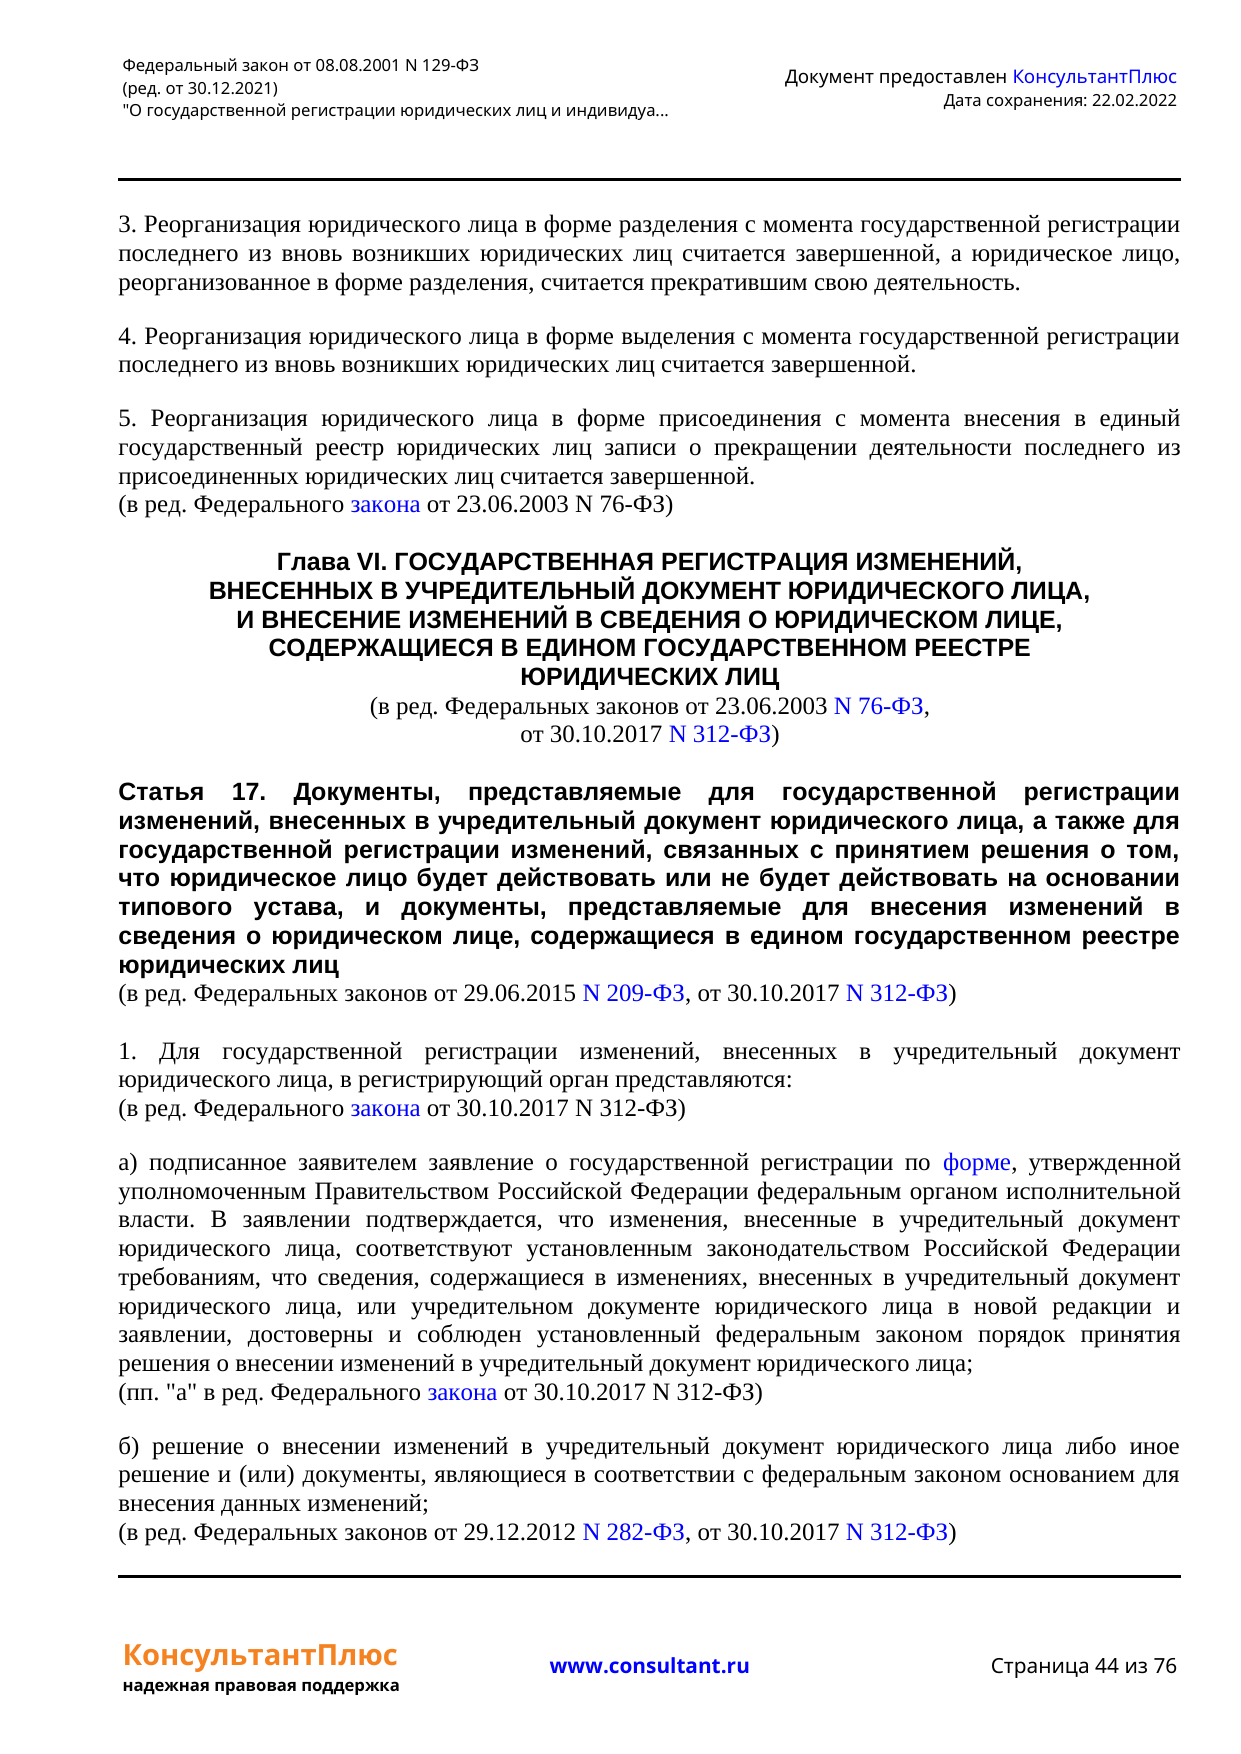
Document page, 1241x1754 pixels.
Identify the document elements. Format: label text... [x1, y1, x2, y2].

text (в ред. Федеральных законов от 29.06.2015 N 209-ФЗ, от 30.10.2017 N 312-ФЗ) [118, 978, 1181, 1007]
text 5. Реорганизация юридического лица в форме присоединения с момента внесения в единый государственный реестр юридических лиц записи о прекращении деятельности последнего из присоединенных юридических лиц считается завершенной. [118, 403, 1181, 489]
text Глава VI. ГОСУДАРСТВЕННАЯ РЕГИСТРАЦИЯ ИЗМЕНЕНИЙ, [118, 547, 1181, 576]
text от 30.10.2017 N 312-ФЗ) [118, 719, 1181, 748]
text б) решение о внесении изменений в учредительный документ юридического лица либо иное решение и (или) документы, являющиеся в соответствии с федеральным законом основанием для внесения данных изменений; [118, 1431, 1181, 1517]
text И ВНЕСЕНИЕ ИЗМЕНЕНИЙ В СВЕДЕНИЯ О ЮРИДИЧЕСКОМ ЛИЦЕ, [118, 604, 1181, 633]
text а) подписанное заявителем заявление о государственной регистрации по форме, утвержденной уполномоченным Правительством Российской Федерации федеральным органом исполнительной власти. В заявлении подтверждается, что изменения, внесенные в учредительный документ юридического лица, соответствуют установленным законодательством Российской Федерации требованиям, что сведения, содержащиеся в изменениях, внесенных в учредительный документ юридического лица, или учредительном документе юридического лица в новой редакции и заявлении, достоверны и соблюден установленный федеральным законом порядок принятия решения о внесении изменений в учредительный документ юридического лица; [118, 1147, 1181, 1377]
text (в ред. Федеральных законов от 29.12.2012 N 282-ФЗ, от 30.10.2017 N 312-ФЗ) [118, 1517, 1181, 1546]
text СОДЕРЖАЩИЕСЯ В ЕДИНОМ ГОСУДАРСТВЕННОМ РЕЕСТРЕ [118, 633, 1181, 662]
text (в ред. Федеральных законов от 23.06.2003 N 76-ФЗ, [118, 691, 1181, 719]
text Статья 17. Документы, представляемые для государственной регистрации изменений, внесенных в учредительный документ юридического лица, а также для государственной регистрации изменений, связанных с принятием решения о том, что юридическое лицо будет действовать или не будет действовать на основании типового устава, и документы, представляемые для внесения изменений в сведения о юридическом лице, содержащиеся в едином государственном реестре юридических лиц [118, 777, 1181, 978]
text ЮРИДИЧЕСКИХ ЛИЦ [118, 662, 1181, 691]
text (пп. "а" в ред. Федерального закона от 30.10.2017 N 312-ФЗ) [118, 1377, 1181, 1406]
text ВНЕСЕННЫХ В УЧРЕДИТЕЛЬНЫЙ ДОКУМЕНТ ЮРИДИЧЕСКОГО ЛИЦА, [118, 576, 1181, 604]
text (в ред. Федерального закона от 30.10.2017 N 312-ФЗ) [118, 1093, 1181, 1122]
text 4. Реорганизация юридического лица в форме выделения с момента государственной регистрации последнего из вновь возникших юридических лиц считается завершенной. [118, 321, 1181, 378]
text (в ред. Федерального закона от 23.06.2003 N 76-ФЗ) [118, 489, 1181, 518]
text 1. Для государственной регистрации изменений, внесенных в учредительный документ юридического лица, в регистрирующий орган представляются: [118, 1036, 1181, 1093]
text 3. Реорганизация юридического лица в форме разделения с момента государственной регистрации последнего из вновь возникших юридических лиц считается завершенной, а юридическое лицо, реорганизованное в форме разделения, считается прекратившим свою деятельность. [118, 209, 1181, 296]
